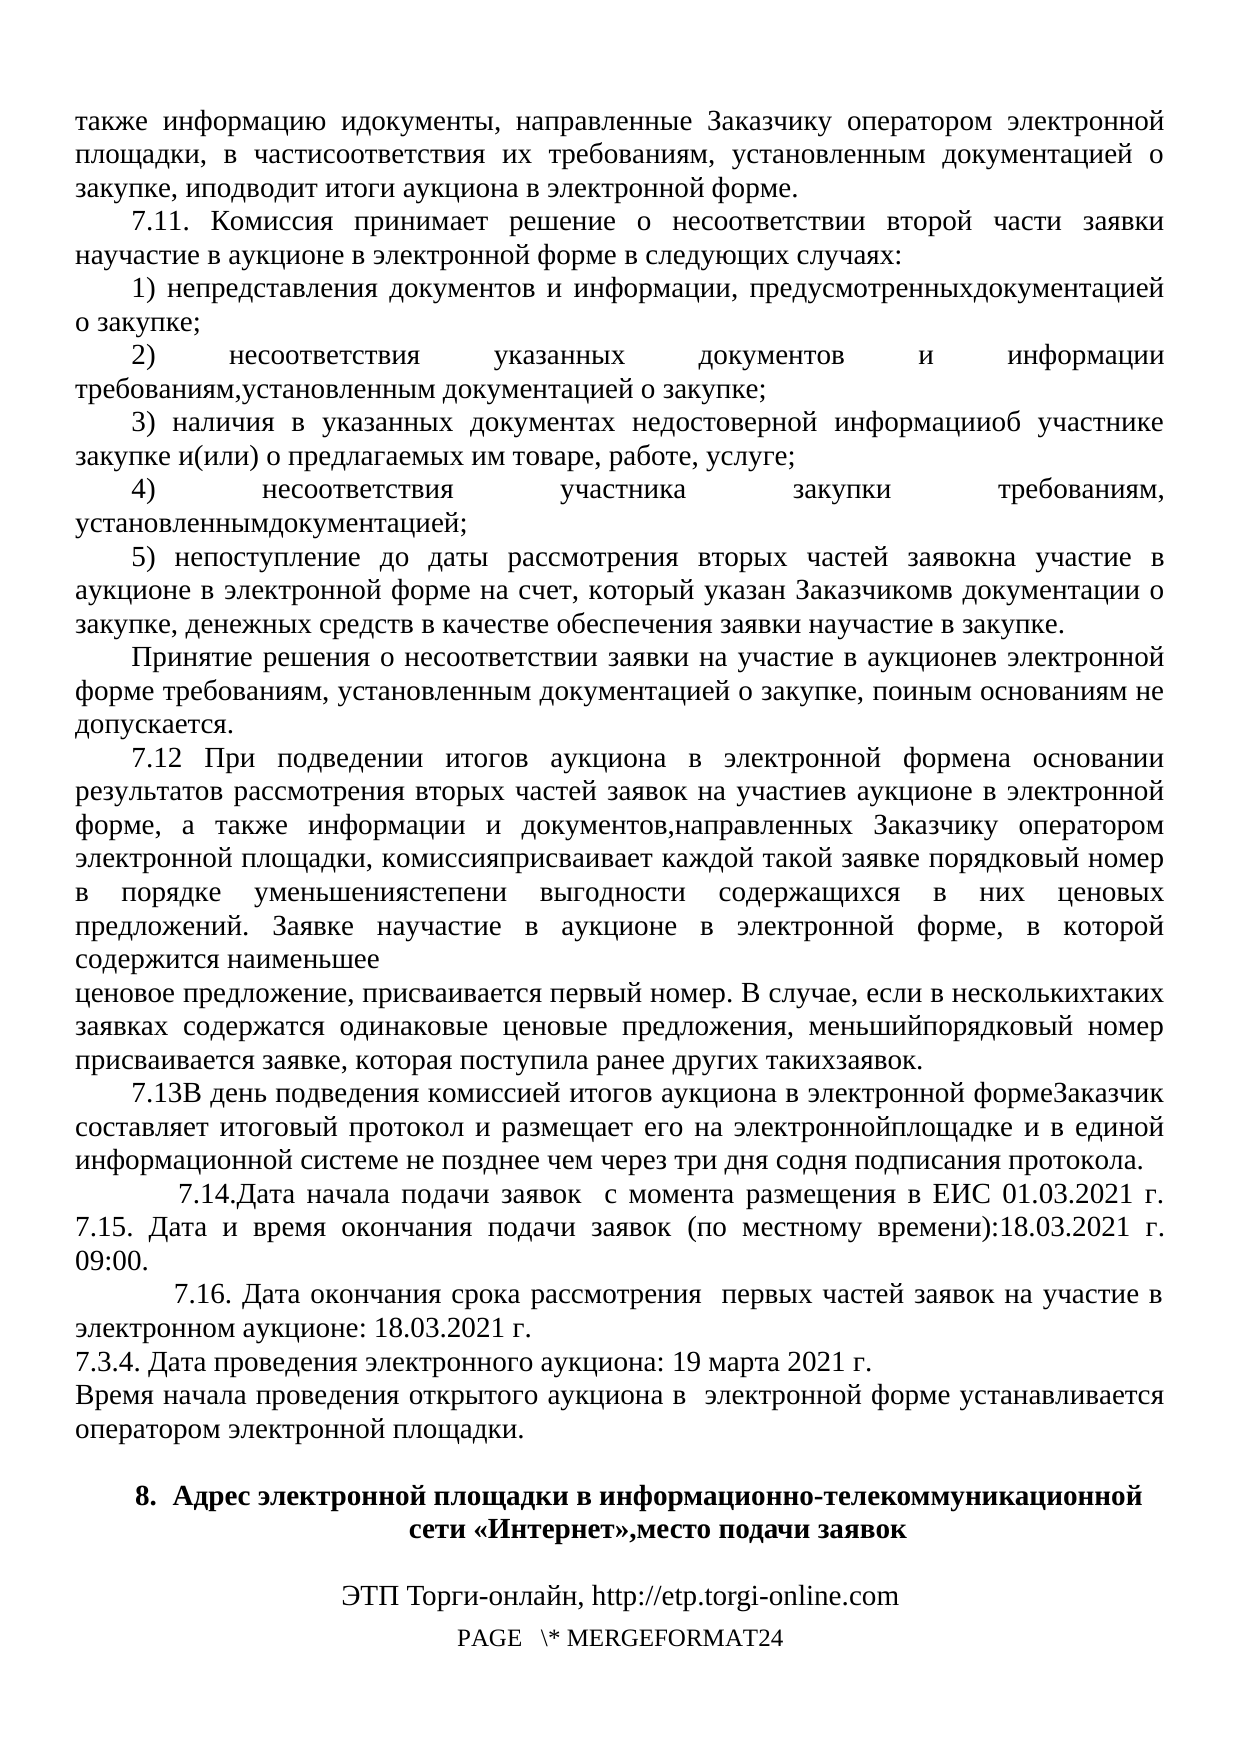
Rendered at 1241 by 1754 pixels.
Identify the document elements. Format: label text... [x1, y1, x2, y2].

text Принятие решения о несоответствии заявки на участие в аукционев электронной форме требованиям, установленным документацией о закупке, поиным основаниям не допускается. [75, 639, 1165, 740]
text 7.16. Дата окончания срока рассмотрения первых частей заявок на участие в электронном аукционе: 18.03.2021 г. [75, 1277, 1165, 1344]
list Адрес электронной площадки в информационно-телекоммуникационной сети «Интернет»,место подачи заявок [112, 1478, 1165, 1545]
text 5) непоступление до даты рассмотрения вторых частей заявокна участие в аукционе в электронной форме на счет, который указан Заказчикомв документации о закупке, денежных средств в качестве обеспечения заявки научастие в закупке. [75, 539, 1165, 639]
text ЭТП Торги-онлайн, http://etp.torgi-online.com [75, 1578, 1165, 1612]
text 1) непредставления документов и информации, предусмотренныхдокументацией о закупке; [75, 270, 1165, 337]
text 7.11. Комиссия принимает решение о несоответствии второй части заявки научастие в аукционе в электронной форме в следующих случаях: [75, 203, 1165, 270]
text 7.3.4. Дата проведения электронного аукциона: 19 марта 2021 г. [75, 1344, 1165, 1377]
text 4) несоответствия участника закупки требованиям, установленнымдокументацией; [75, 472, 1165, 539]
text ценовое предложение, присваивается первый номер. В случае, если в несколькихтаких заявках содержатся одинаковые ценовые предложения, меньшийпорядковый номер присваивается заявке, которая поступила ранее других такихзаявок. [75, 975, 1165, 1075]
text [75, 103, 1165, 203]
text 7.13В день подведения комиссией итогов аукциона в электронной формеЗаказчик составляет итоговый протокол и размещает его на электроннойплощадке и в единой информационной системе не позднее чем через три дня содня подписания протокола. [75, 1075, 1165, 1176]
text 3) наличия в указанных документах недостоверной информацииоб участнике закупке и(или) о предлагаемых им товаре, работе, услуге; [75, 404, 1165, 472]
text 2) несоответствия указанных документов и информации требованиям,установленным документацией о закупке; [75, 337, 1165, 404]
text Время начала проведения открытого аукциона в электронной форме устанавливается оператором электронной площадки. [75, 1377, 1165, 1444]
text 7.12 При подведении итогов аукциона в электронной формена основании результатов рассмотрения вторых частей заявок на участиев аукционе в электронной форме, а также информации и документов,направленных Заказчику оператором электронной площадки, комиссияприсваивает каждой такой заявке порядковый номер в порядке уменьшениястепени выгодности содержащихся в них ценовых предложений. Заявке научастие в аукционе в электронной форме, в которой содержится наименьшее [75, 740, 1165, 975]
text 7.14.Дата начала подачи заявок с момента размещения в ЕИС 01.03.2021 г. 7.15. Дата и время окончания подачи заявок (по местному времени):18.03.2021 г. 09:00. [75, 1176, 1165, 1277]
